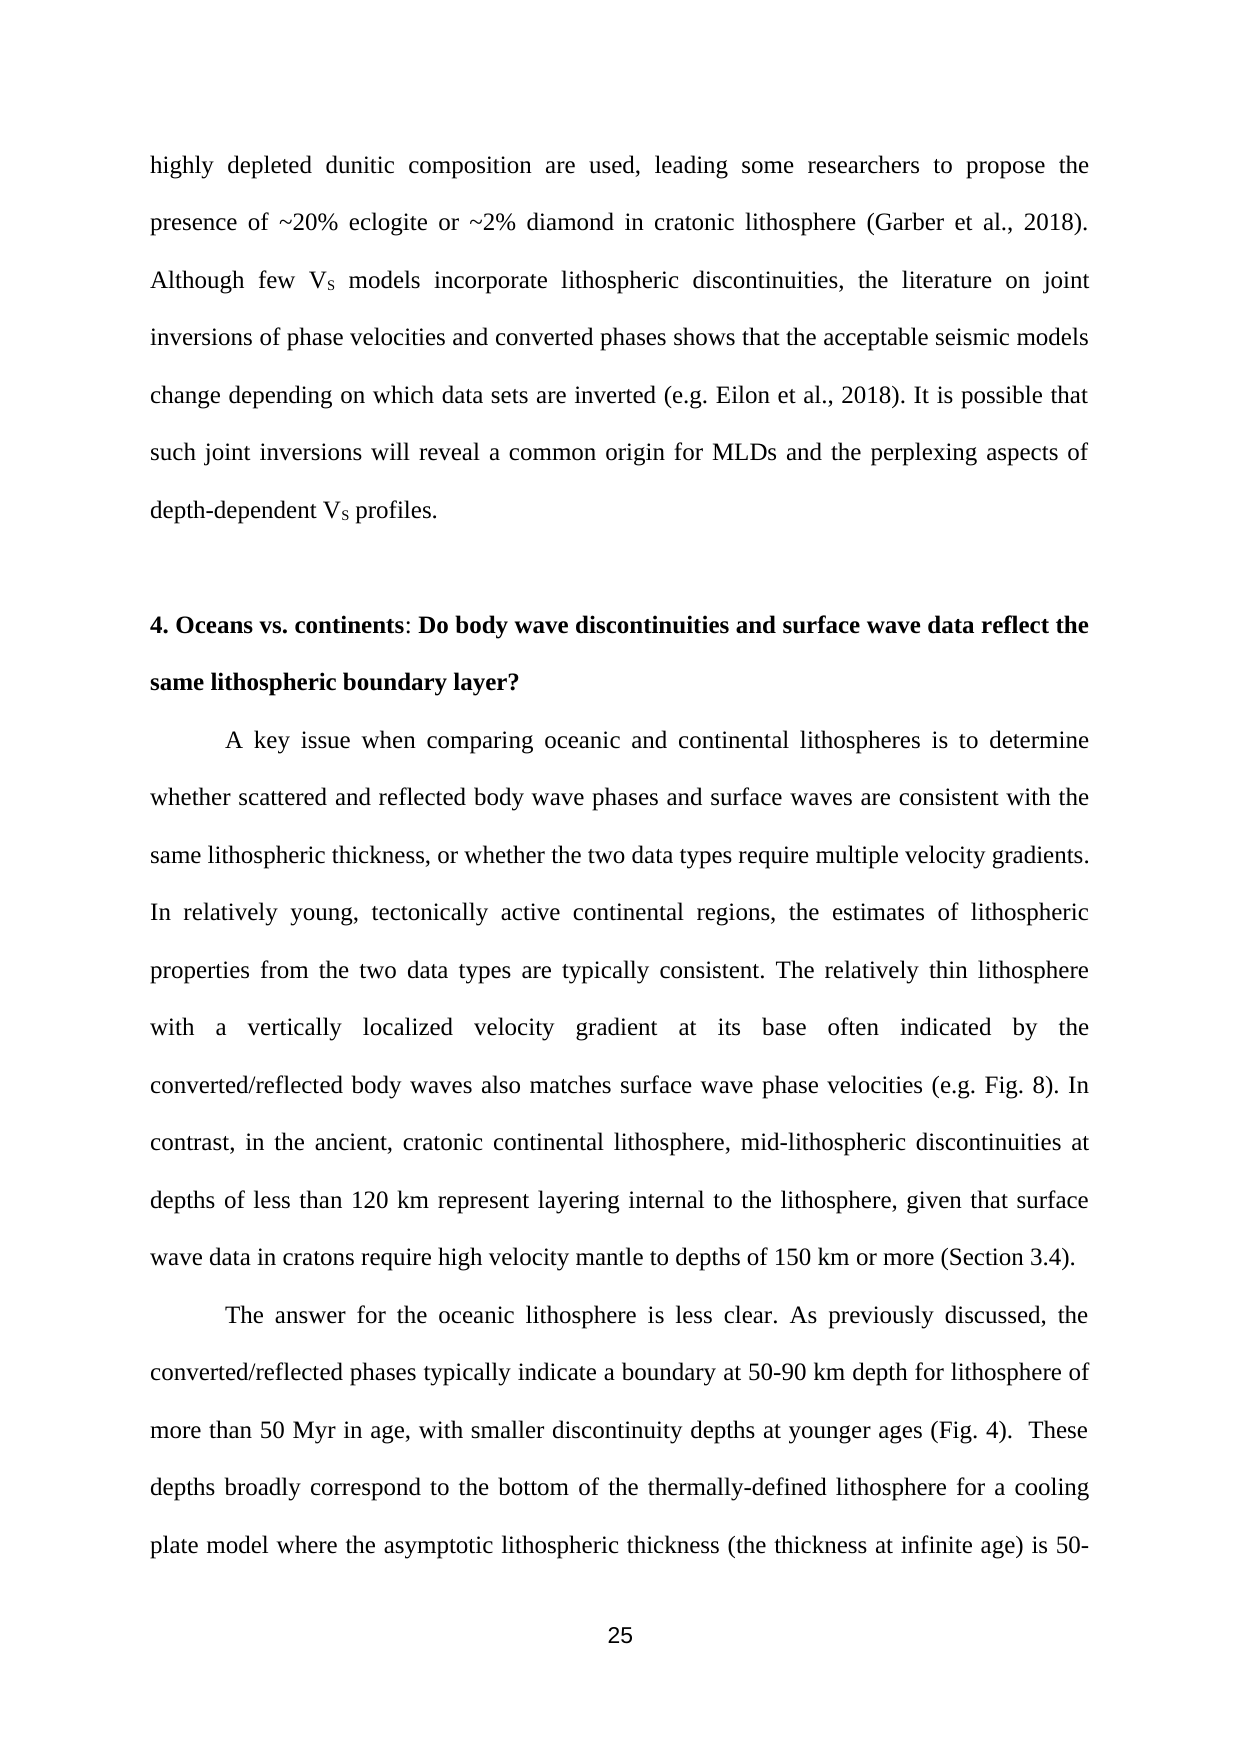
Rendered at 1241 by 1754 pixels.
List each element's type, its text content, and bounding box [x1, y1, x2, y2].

text A key issue when comparing oceanic and continental lithospheres is to determine whether scattered and reflected body wave phases and surface waves are consistent with the same lithospheric thickness, or whether the two data types require multiple velocity gradients. In relatively young, tectonically active continental regions, the estimates of lithospheric properties from the two data types are typically consistent. The relatively thin lithosphere with a vertically localized velocity gradient at its base often indicated by the converted/reflected body waves also matches surface wave phase velocities (e.g. Fig. 8). In contrast, in the ancient, cratonic continental lithosphere, mid-lithospheric discontinuities at depths of less than 120 km represent layering internal to the lithosphere, given that surface wave data in cratons require high velocity mantle to depths of 150 km or more (Section 3.4). [150, 725, 1090, 1271]
text 4. Oceans vs. continents: Do body wave discontinuities and surface wave data reflect the same lithospheric boundary layer? [150, 610, 1090, 696]
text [150, 1300, 1090, 1559]
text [150, 150, 1090, 524]
